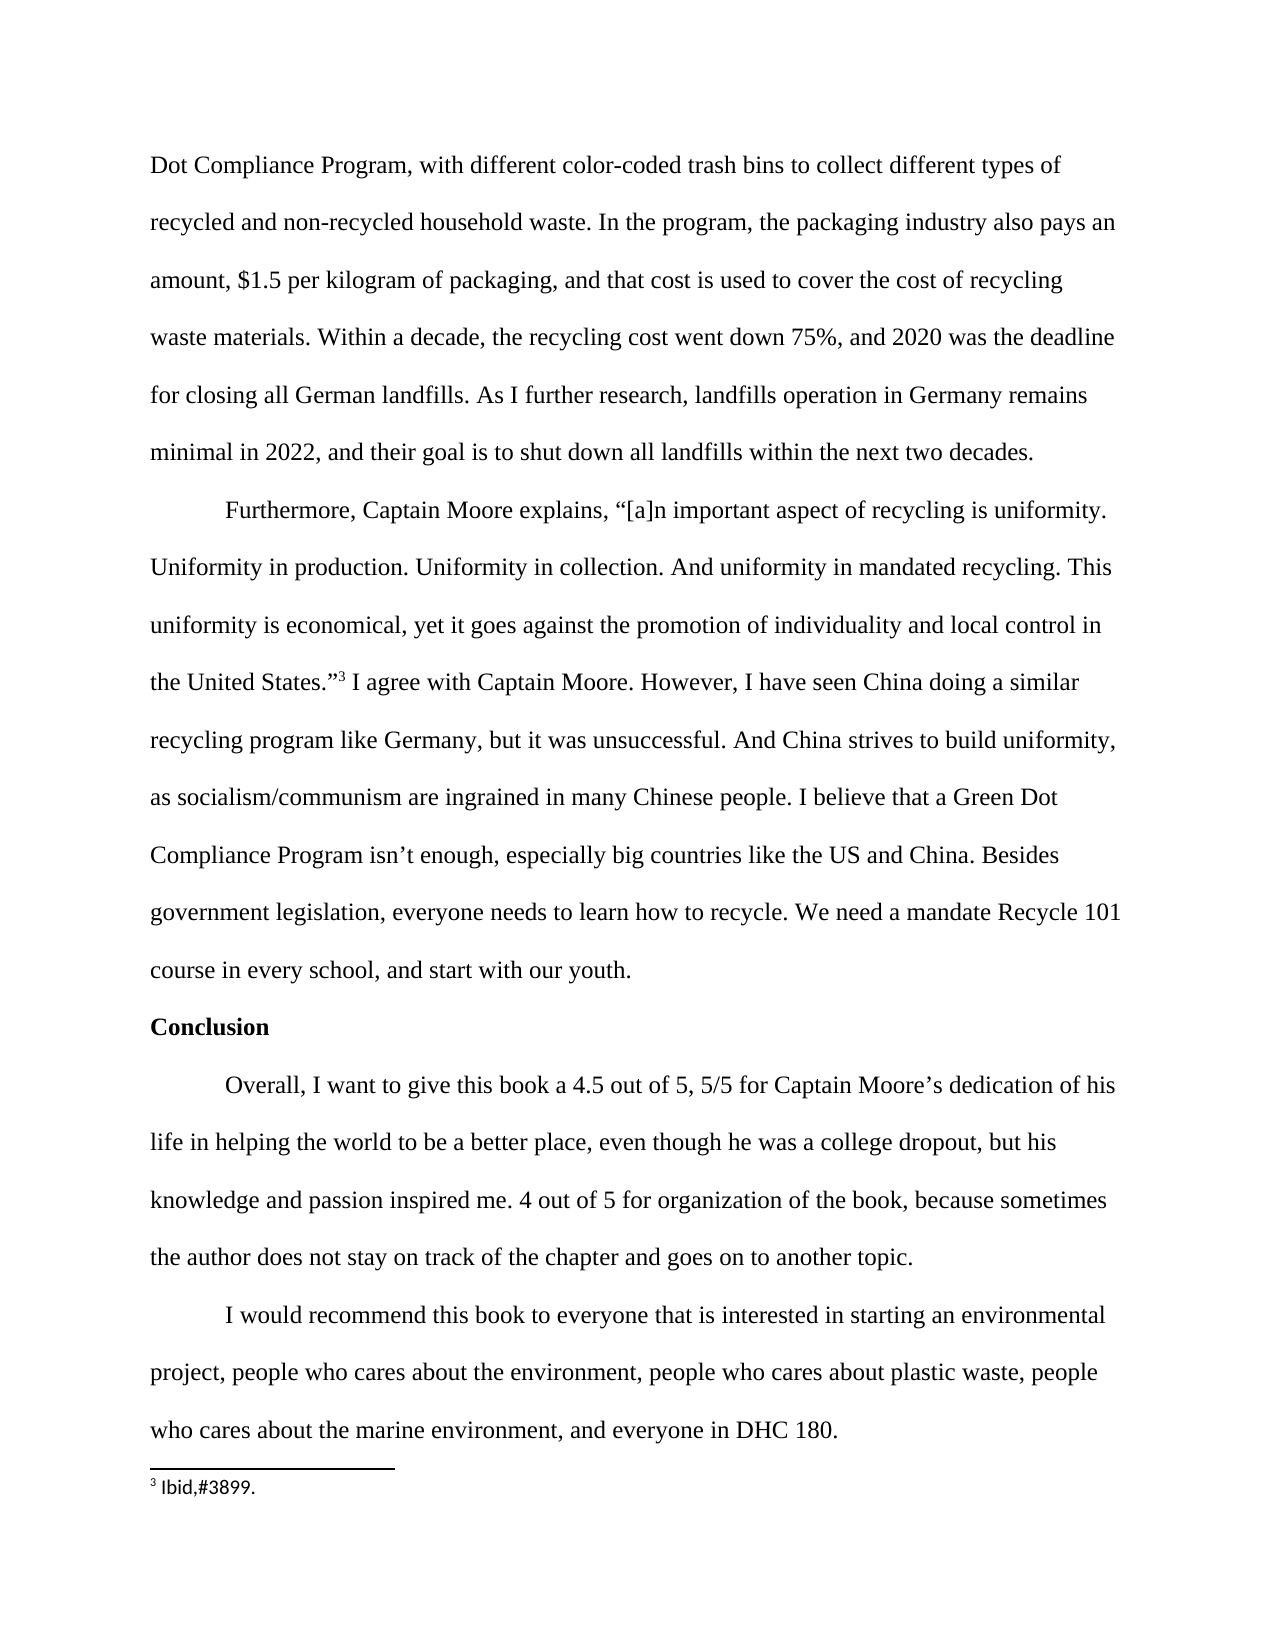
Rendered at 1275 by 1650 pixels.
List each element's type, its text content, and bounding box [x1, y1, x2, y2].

text I would recommend this book to everyone that is interested in starting an environmental project, people who cares about the environment, people who cares about plastic waste, people who cares about the marine environment, and everyone in DHC 180. [150, 1300, 1125, 1444]
text Overall, I want to give this book a 4.5 out of 5, 5/5 for Captain Moore’s dedication of his life in helping the world to be a better place, even though he was a college dropout, but his knowledge and passion inspired me. 4 out of 5 for organization of the book, because sometimes the author does not stay on track of the chapter and goes on to another topic. [150, 1070, 1125, 1271]
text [150, 150, 1125, 466]
text Conclusion [150, 1012, 1125, 1041]
text Furthermore, Captain Moore explains, “[a]n important aspect of recycling is uniformity. Uniformity in production. Uniformity in collection. And uniformity in mandated recycling. This uniformity is economical, yet it goes against the promotion of individuality and local control in the United States.” I agree with Captain Moore. However, I have seen China doing a similar recycling program like Germany, but it was unsuccessful. And China strives to build uniformity, as socialism/communism are ingrained in many Chinese people. I believe that a Green Dot Compliance Program isn’t enough, especially big countries like the US and China. Besides government legislation, everyone needs to learn how to recycle. We need a mandate Recycle 101 course in every school, and start with our youth. [150, 495, 1125, 984]
